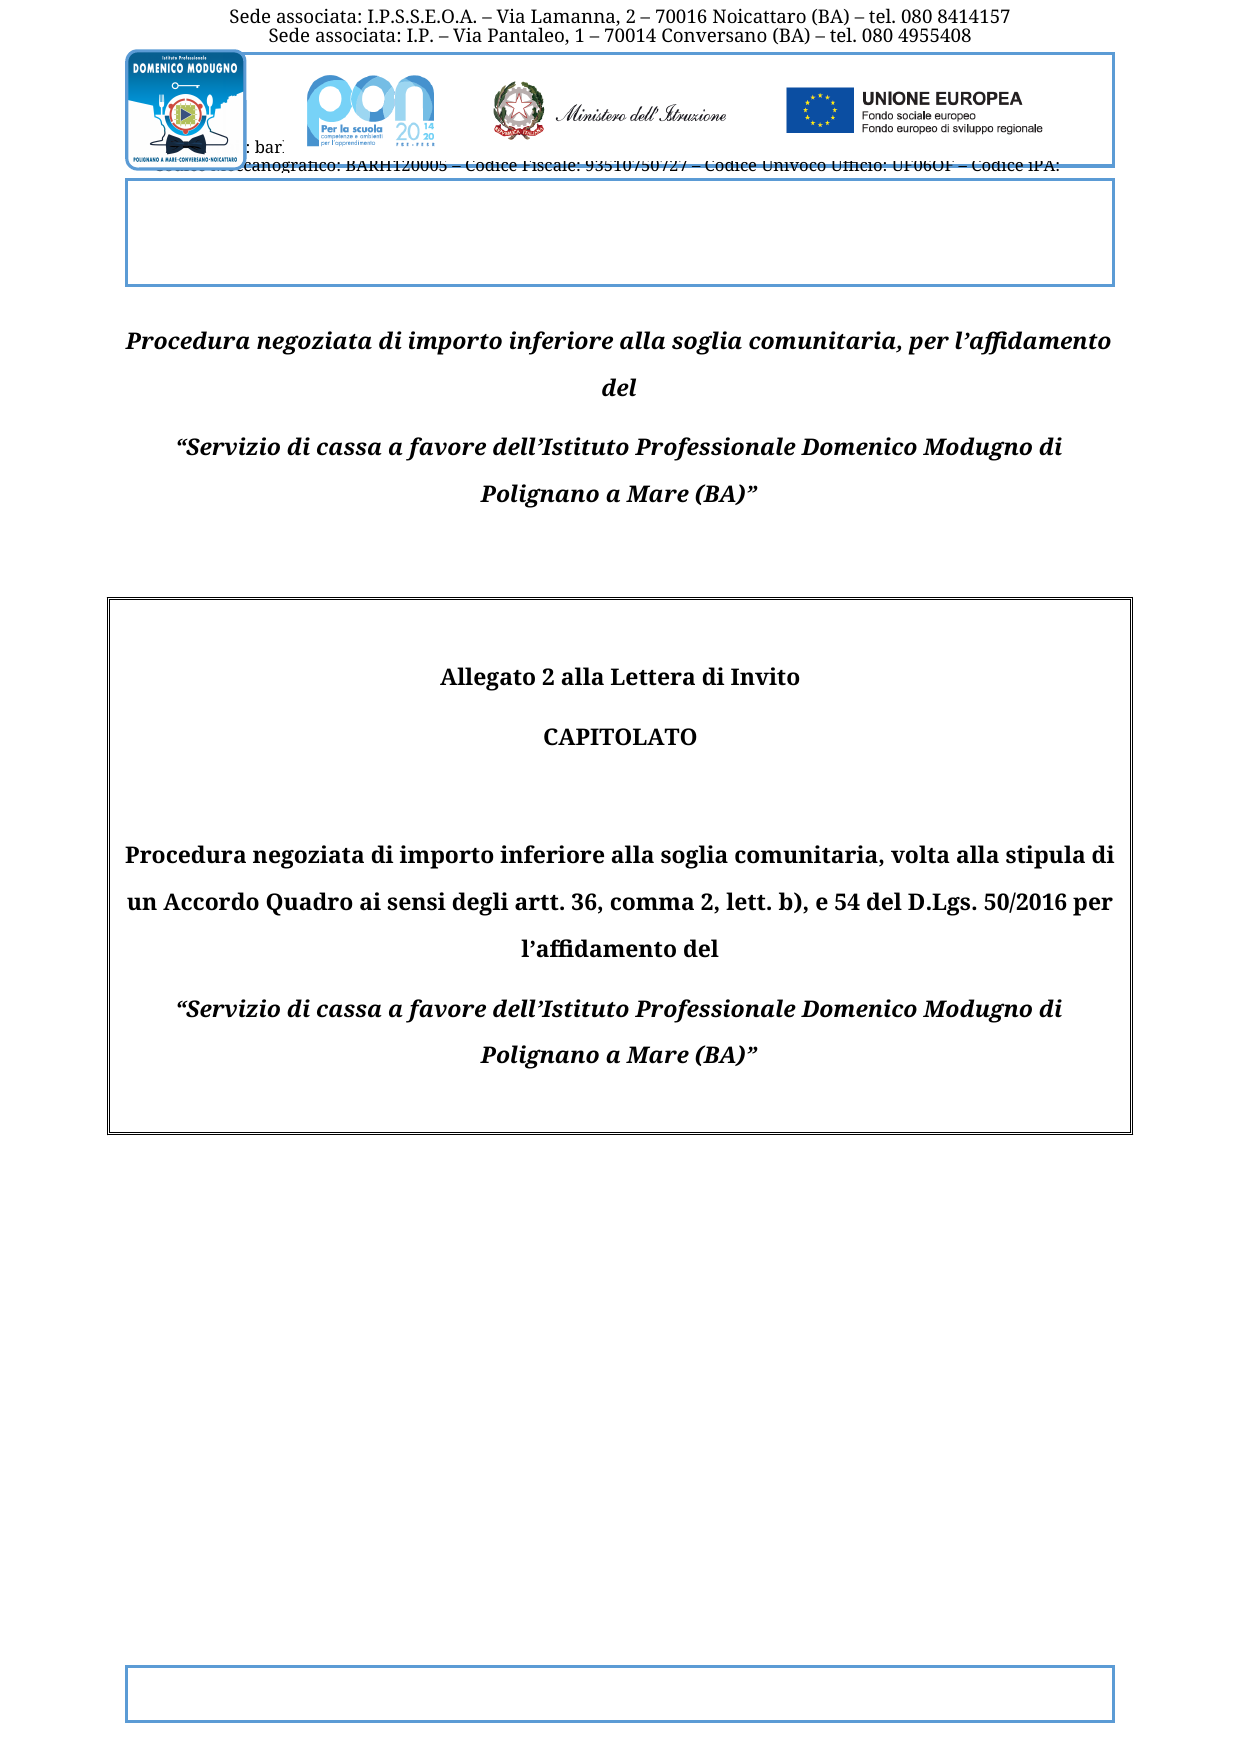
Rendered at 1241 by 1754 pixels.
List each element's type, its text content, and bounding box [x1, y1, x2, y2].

text Procedura negoziata di importo inferiore alla soglia comunitaria, per l’affidamento del [118, 325, 1122, 403]
picture [129, 53, 243, 72]
picture [207, 96, 212, 106]
text CAPITOLATO [110, 716, 1130, 752]
picture [125, 50, 131, 57]
text “Servizio di cassa a favore dell’Istituto Professionale Domenico Modugno di Polignano a Mare (BA)” [110, 987, 1130, 1071]
picture [284, 60, 1066, 161]
text “Servizio di cassa a favore dell’Istituto Professionale Domenico Modugno di Polignano a Mare (BA)” [118, 431, 1122, 509]
text Procedura negoziata di importo inferiore alla soglia comunitaria, volta alla stipula di un Accordo Quadro ai sensi degli artt. 36, comma 2, lett. b), e 54 del D.Lgs. 50/2016 per l’affidamento del [110, 834, 1130, 964]
text Allegato 2 alla Lettera di Invito [110, 656, 1130, 693]
picture [125, 163, 131, 170]
picture [129, 93, 243, 167]
